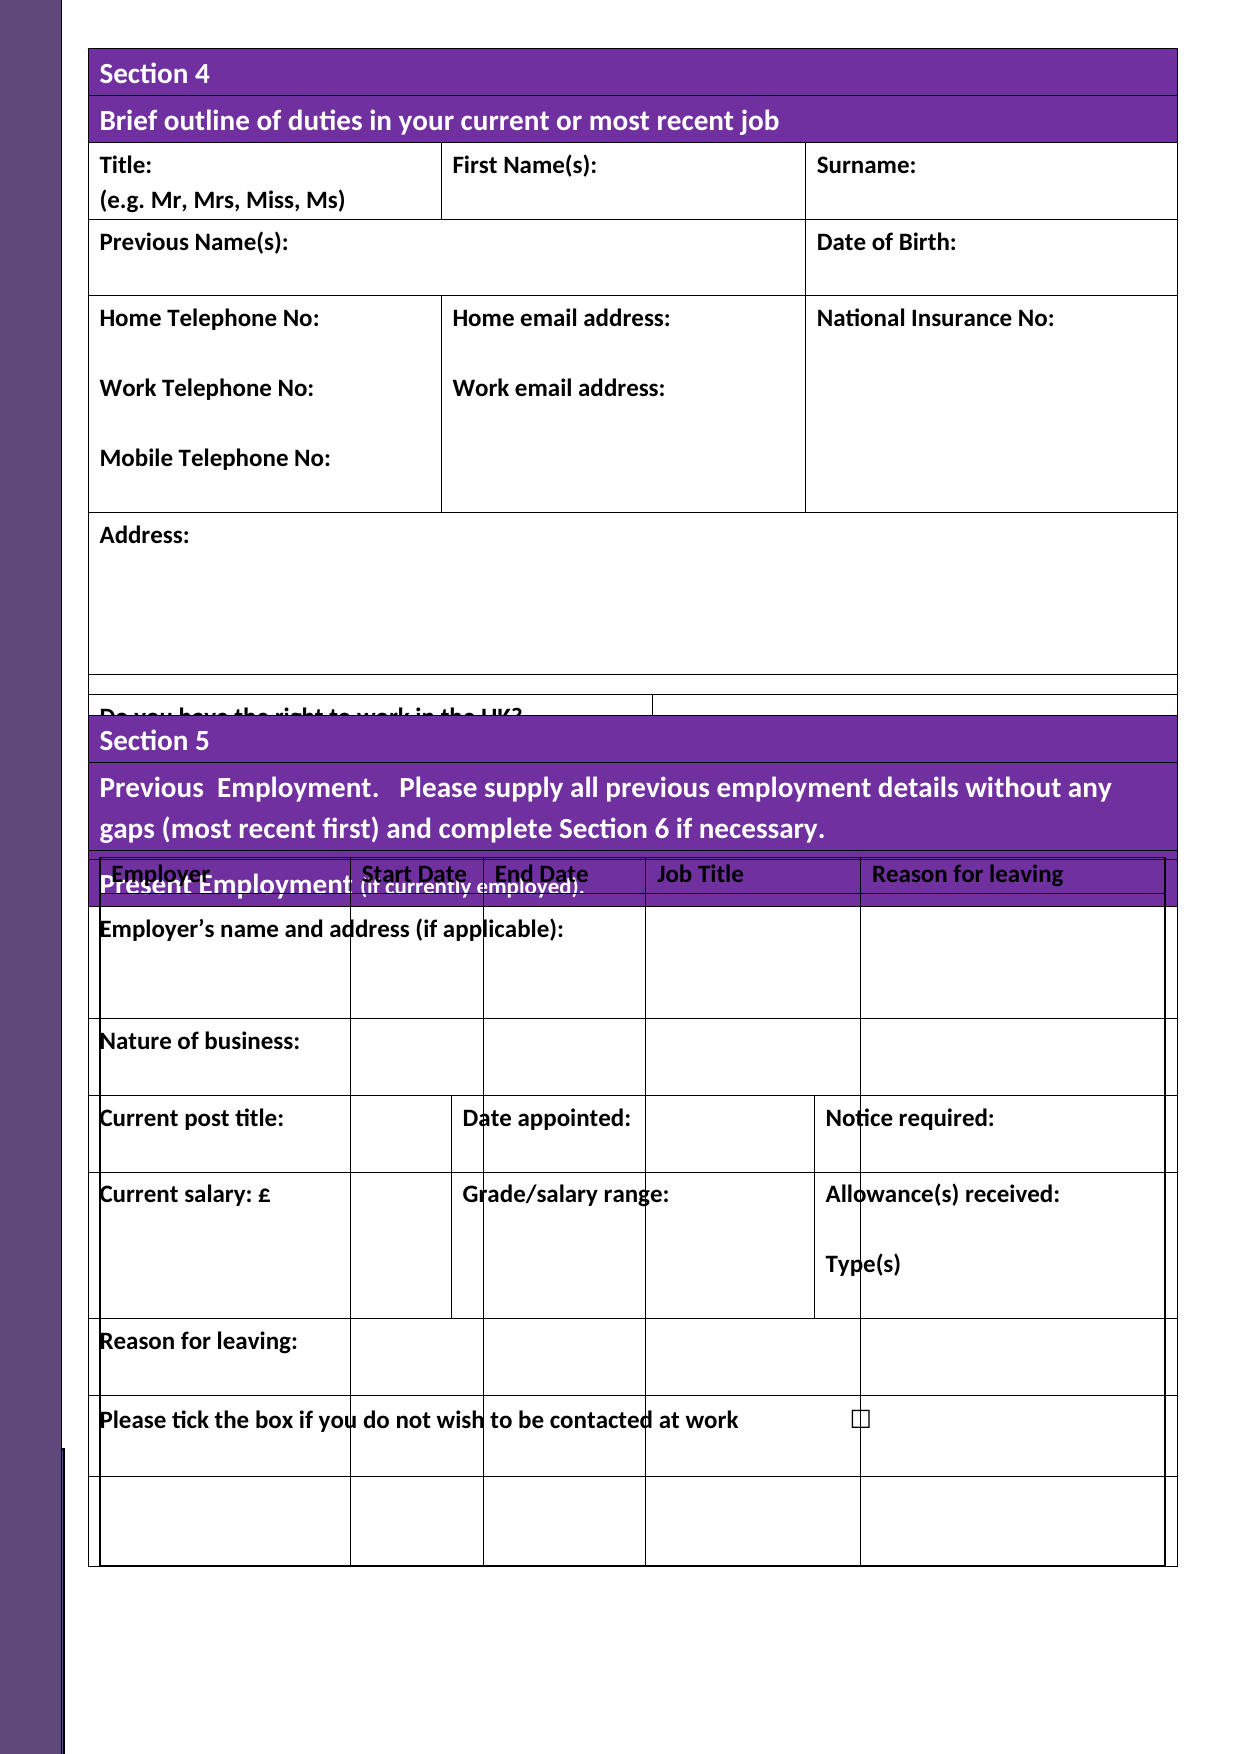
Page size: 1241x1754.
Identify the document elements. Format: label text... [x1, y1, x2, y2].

table_cell Section 5 [89, 716, 1177, 762]
table_cell [89, 143, 1177, 674]
table_cell Previous Employment. Please supply all previous employment details without any gaps (most recent first) and complete Section 6 if necessary. [89, 763, 1177, 850]
table_cell [88, 675, 1177, 715]
table_cell [89, 851, 1177, 1566]
table_cell Brief outline of duties in your current or most recent job [89, 96, 1177, 142]
table_header Section 4 [89, 49, 1177, 95]
